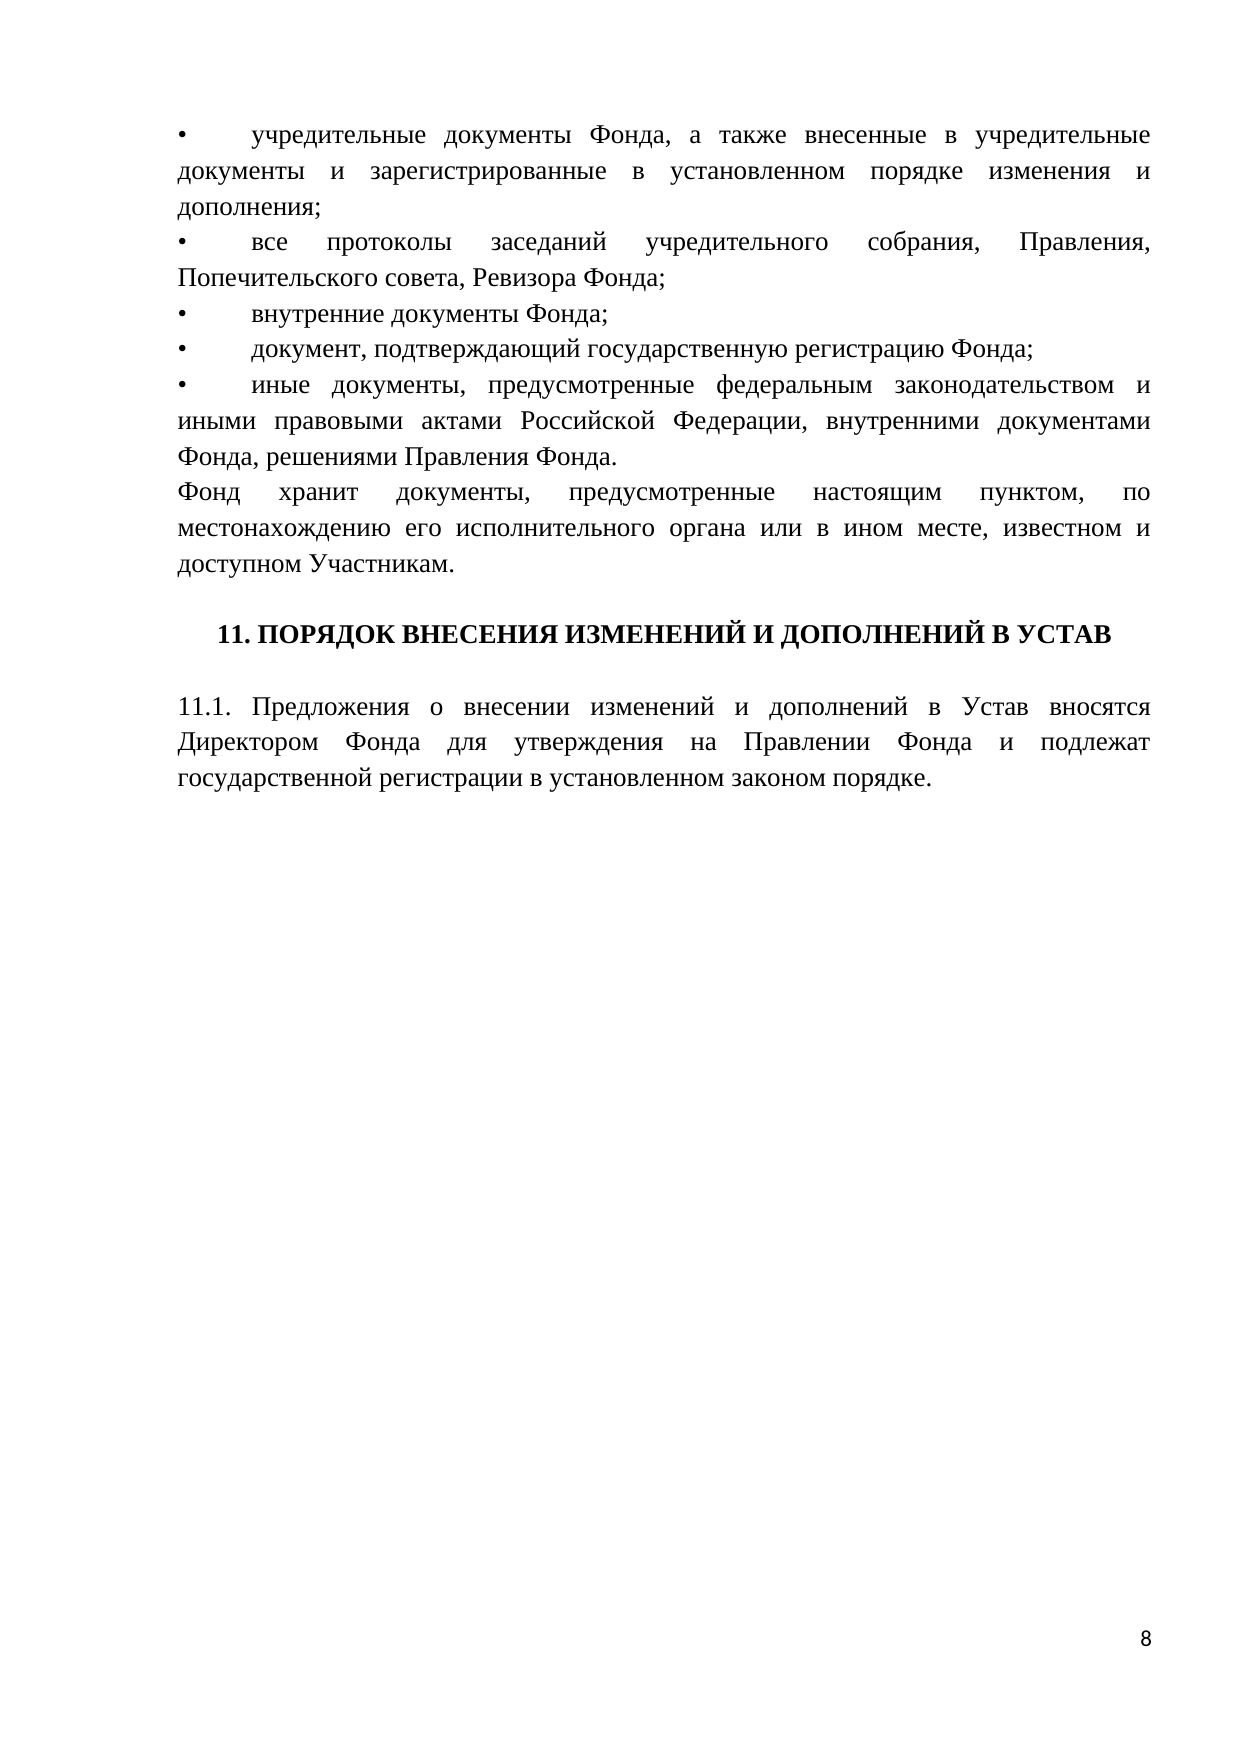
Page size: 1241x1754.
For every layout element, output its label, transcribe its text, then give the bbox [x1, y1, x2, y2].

text 11.1. Предложения о внесении изменений и дополнений в Устав вносятся Директором Фонда для утверждения на Правлении Фонда и подлежат государственной регистрации в установленном законом порядке. [177, 690, 1152, 792]
text 11. ПОРЯДОК ВНЕСЕНИЯ ИЗМЕНЕНИЙ И ДОПОЛНЕНИЙ В УСТАВ [177, 618, 1152, 649]
text • учредительные документы Фонда, а также внесенные в учредительные документы и зарегистрированные в установленном порядке изменения и дополнения; [177, 118, 1152, 221]
text • все протоколы заседаний учредительного собрания, Правления, Попечительского совета, Ревизора Фонда; [177, 225, 1152, 292]
text • иные документы, предусмотренные федеральным законодательством и иными правовыми актами Российской Федерации, внутренними документами Фонда, решениями Правления Фонда. [177, 368, 1152, 471]
text • внутренние документы Фонда; [177, 297, 1152, 328]
text • документ, подтверждающий государственную регистрацию Фонда; [177, 332, 1152, 364]
text Фонд хранит документы, предусмотренные настоящим пунктом, по местонахождению его исполнительного органа или в ином месте, известном и доступном Участникам. [177, 475, 1152, 578]
